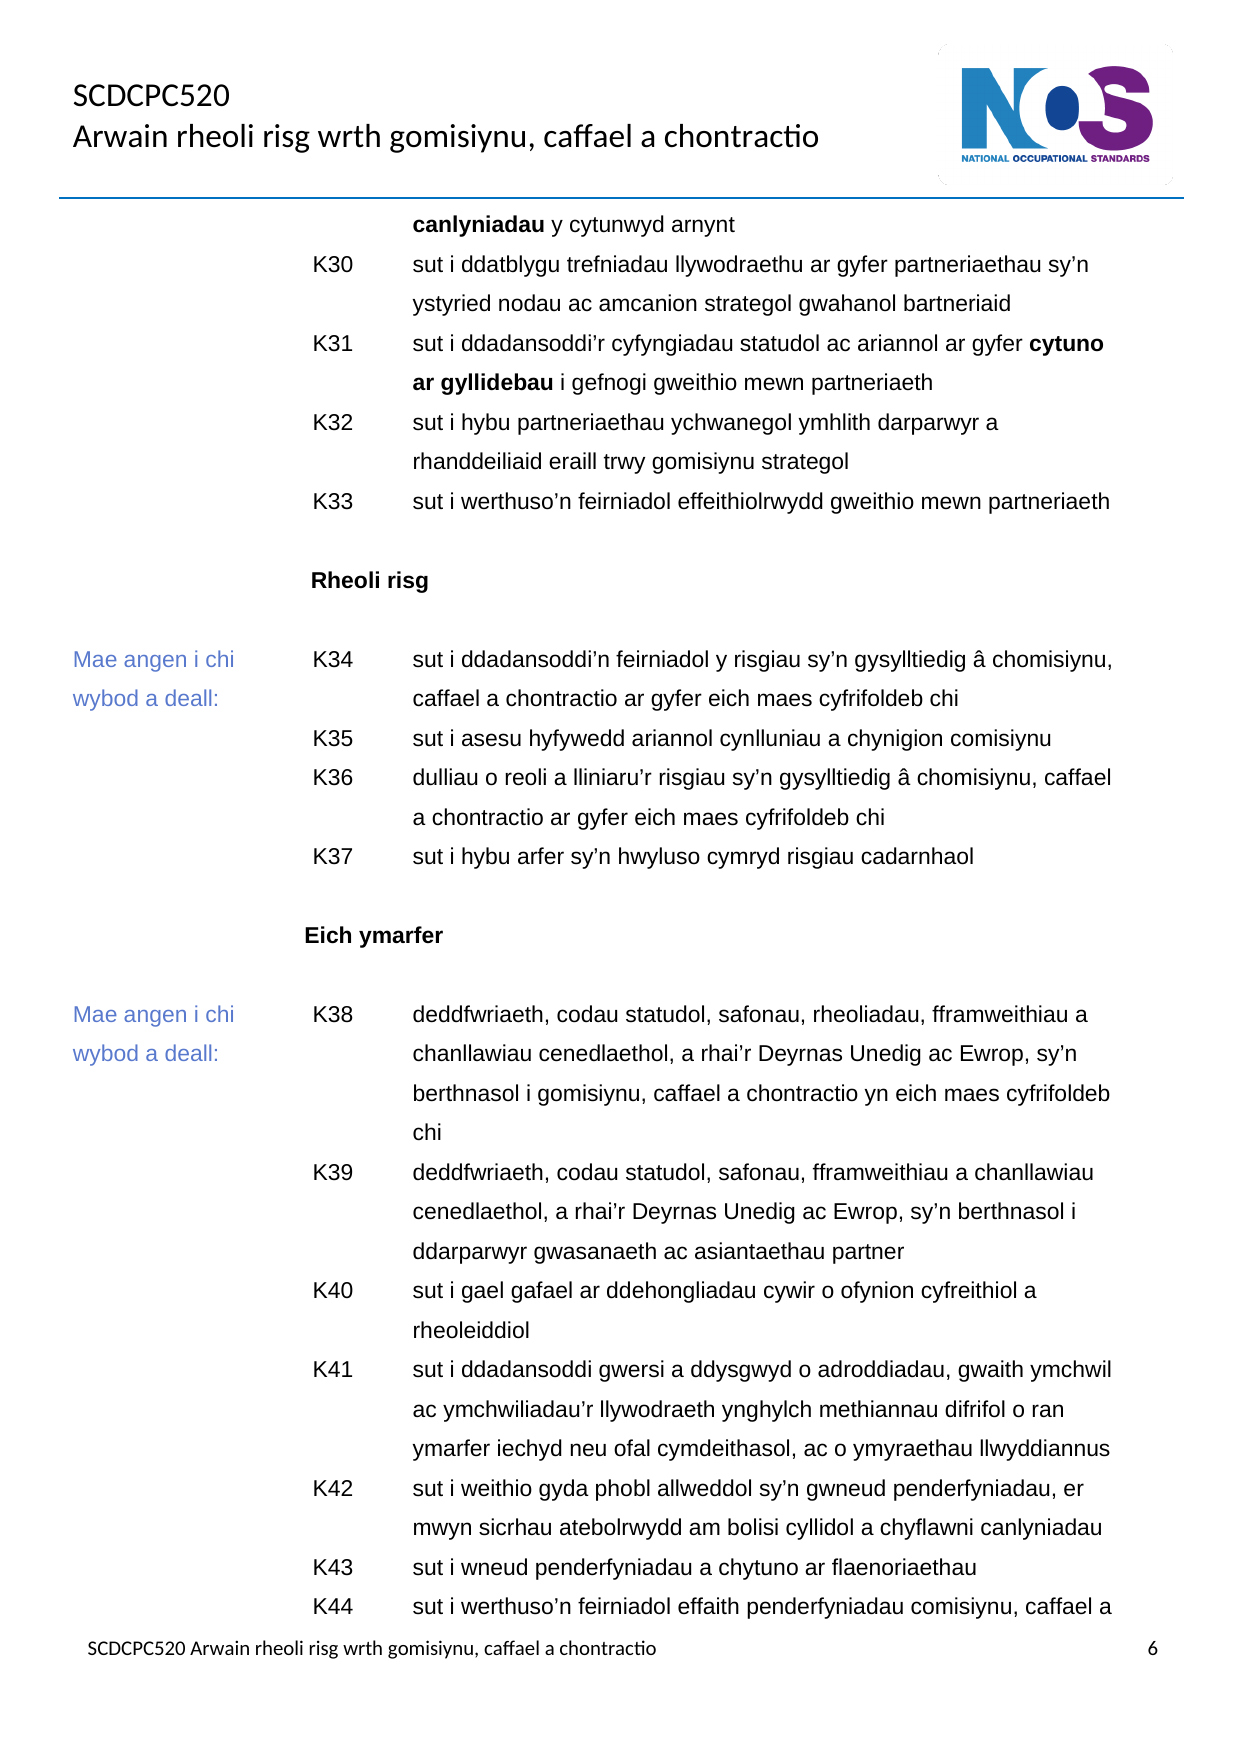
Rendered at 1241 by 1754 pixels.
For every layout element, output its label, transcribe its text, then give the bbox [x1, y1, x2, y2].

picture [938, 44, 1173, 185]
